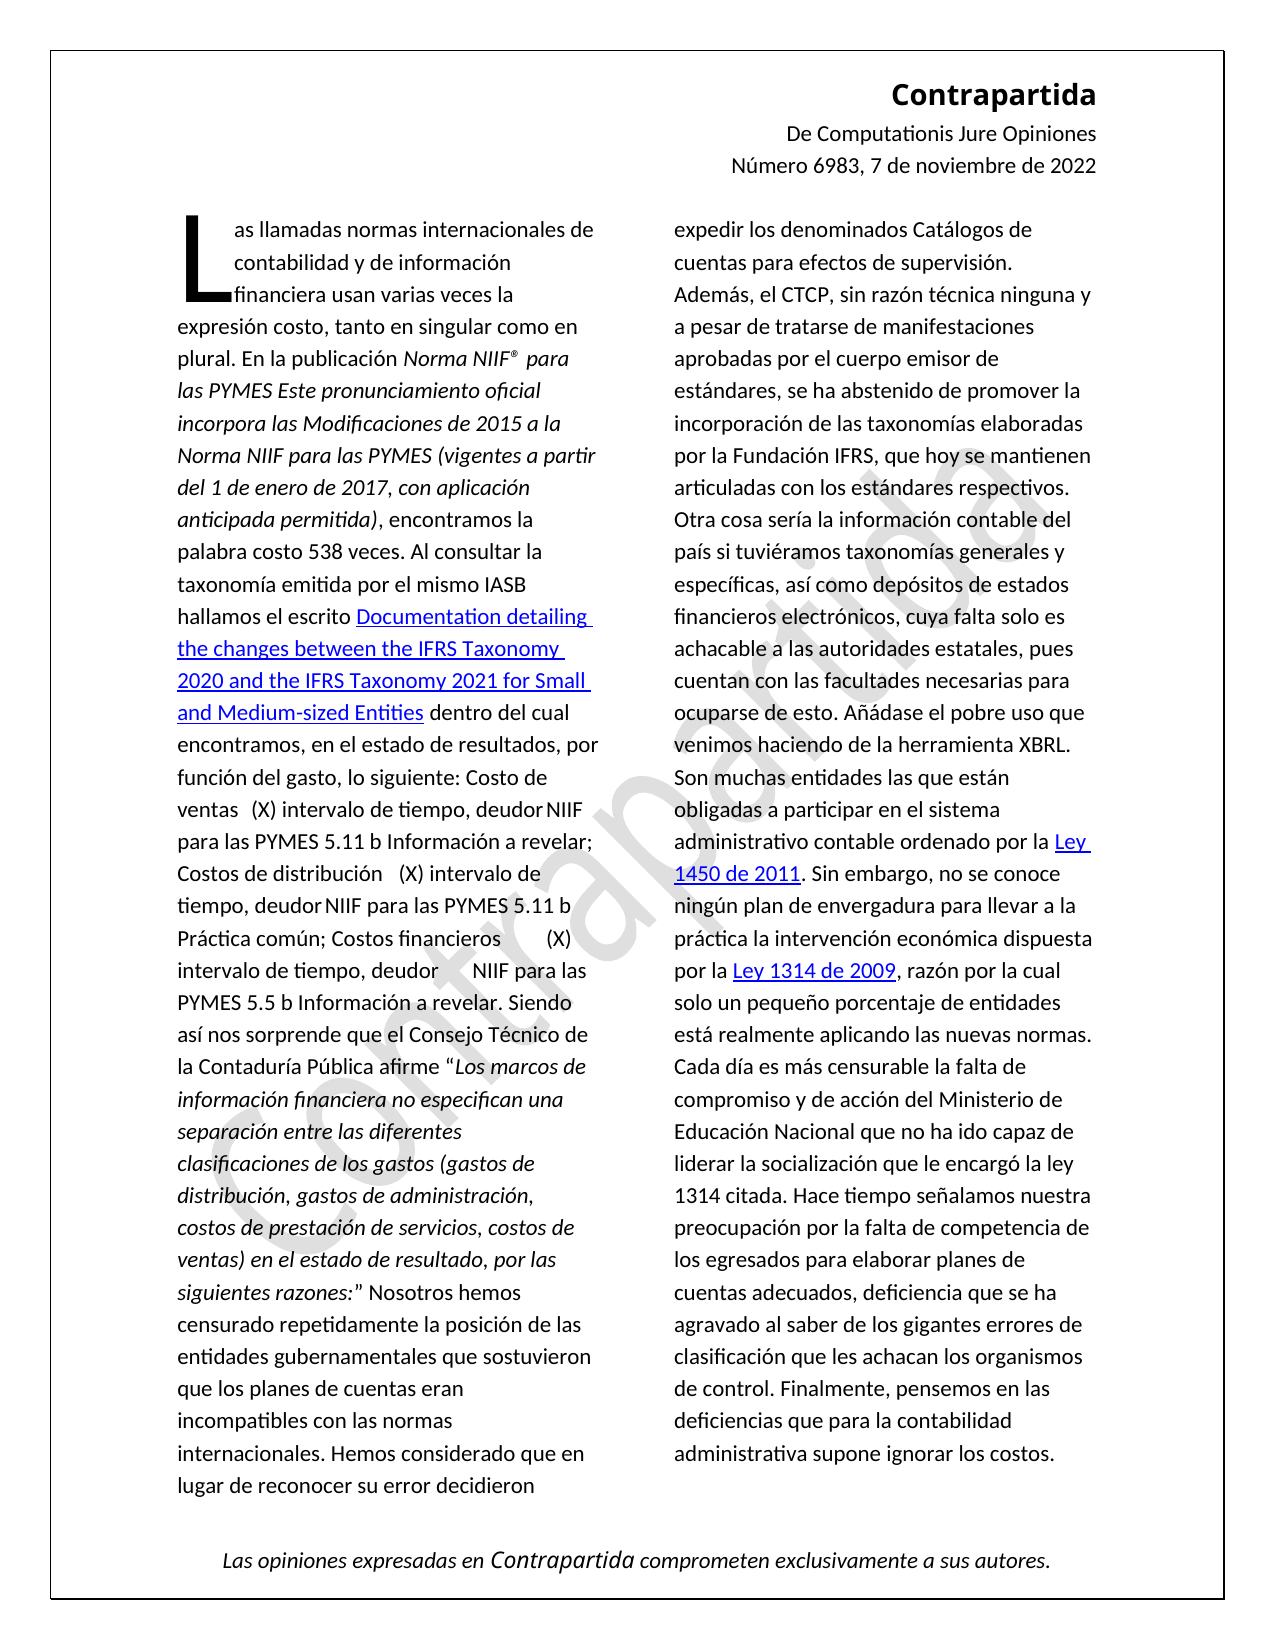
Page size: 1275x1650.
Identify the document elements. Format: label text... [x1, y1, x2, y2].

text as llamadas normas internacionales de contabilidad y de información financiera usan varias veces la expresión costo, tanto en singular como en plural. En la publicación Norma NIIF® para las PYMES Este pronunciamiento oficial incorpora las Modificaciones de 2015 a la Norma NIIF para las PYMES (vigentes a partir del 1 de enero de 2017, con aplicación anticipada permitida), encontramos la palabra costo 538 veces. Al consultar la taxonomía emitida por el mismo IASB hallamos el escrito Documentation detailing the changes between the IFRS Taxonomy 2020 and the IFRS Taxonomy 2021 for Small and Medium-sized Entities dentro del cual encontramos, en el estado de resultados, por función del gasto, lo siguiente: Costo de ventas (X) intervalo de tiempo, deudor NIIF para las PYMES 5.11 b Información a revelar; Costos de distribución (X) intervalo de tiempo, deudor NIIF para las PYMES 5.11 b Práctica común; Costos financieros (X) intervalo de tiempo, deudor NIIF para las PYMES 5.5 b Información a revelar. Siendo así nos sorprende que el Consejo Técnico de la Contaduría Pública afirme “Los marcos de información financiera no especifican una separación entre las diferentes clasificaciones de los gastos (gastos de distribución, gastos de administración, costos de prestación de servicios, costos de ventas) en el estado de resultado, por las siguientes razones:” Nosotros hemos censurado repetidamente la posición de las entidades gubernamentales que sostuvieron que los planes de cuentas eran incompatibles con las normas internacionales. Hemos considerado que en lugar de reconocer su error decidieron expedir los denominados Catálogos de cuentas para efectos de supervisión. Además, el CTCP, sin razón técnica ninguna y a pesar de tratarse de manifestaciones aprobadas por el cuerpo emisor de estándares, se ha abstenido de promover la incorporación de las taxonomías elaboradas por la Fundación IFRS, que hoy se mantienen articuladas con los estándares respectivos. Otra cosa sería la información contable del país si tuviéramos taxonomías generales y específicas, así como depósitos de estados financieros electrónicos, cuya falta solo es achacable a las autoridades estatales, pues cuentan con las facultades necesarias para ocuparse de esto. Añádase el pobre uso que venimos haciendo de la herramienta XBRL. Son muchas entidades las que están obligadas a participar en el sistema administrativo contable ordenado por la Ley 1450 de 2011. Sin embargo, no se conoce ningún plan de envergadura para llevar a la práctica la intervención económica dispuesta por la Ley 1314 de 2009, razón por la cual solo un pequeño porcentaje de entidades está realmente aplicando las nuevas normas. Cada día es más censurable la falta de compromiso y de acción del Ministerio de Educación Nacional que no ha ido capaz de liderar la socialización que le encargó la ley 1314 citada. Hace tiempo señalamos nuestra preocupación por la falta de competencia de los egresados para elaborar planes de cuentas adecuados, deficiencia que se ha agravado al saber de los gigantes errores de clasificación que les achacan los organismos de control. Finalmente, pensemos en las deficiencias que para la contabilidad administrativa supone ignorar los costos. [674, 216, 1097, 1467]
text as llamadas normas internacionales de contabilidad y de información financiera usan varias veces la expresión costo, tanto en singular como en plural. En la publicación Norma NIIF® para las PYMES Este pronunciamiento oficial incorpora las Modificaciones de 2015 a la Norma NIIF para las PYMES (vigentes a partir del 1 de enero de 2017, con aplicación anticipada permitida), encontramos la palabra costo 538 veces. Al consultar la taxonomía emitida por el mismo IASB hallamos el escrito Documentation detailing the changes between the IFRS Taxonomy 2020 and the IFRS Taxonomy 2021 for Small and Medium-sized Entities dentro del cual encontramos, en el estado de resultados, por función del gasto, lo siguiente: Costo de ventas (X) intervalo de tiempo, deudor NIIF para las PYMES 5.11 b Información a revelar; Costos de distribución (X) intervalo de tiempo, deudor NIIF para las PYMES 5.11 b Práctica común; Costos financieros (X) intervalo de tiempo, deudor NIIF para las PYMES 5.5 b Información a revelar. Siendo así nos sorprende que el Consejo Técnico de la Contaduría Pública afirme “Los marcos de información financiera no especifican una separación entre las diferentes clasificaciones de los gastos (gastos de distribución, gastos de administración, costos de prestación de servicios, costos de ventas) en el estado de resultado, por las siguientes razones:” Nosotros hemos censurado repetidamente la posición de las entidades gubernamentales que sostuvieron que los planes de cuentas eran incompatibles con las normas internacionales. Hemos considerado que en lugar de reconocer su error decidieron expedir los denominados Catálogos de cuentas para efectos de supervisión. Además, el CTCP, sin razón técnica ninguna y a pesar de tratarse de manifestaciones aprobadas por el cuerpo emisor de estándares, se ha abstenido de promover la incorporación de las taxonomías elaboradas por la Fundación IFRS, que hoy se mantienen articuladas con los estándares respectivos. Otra cosa sería la información contable del país si tuviéramos taxonomías generales y específicas, así como depósitos de estados financieros electrónicos, cuya falta solo es achacable a las autoridades estatales, pues cuentan con las facultades necesarias para ocuparse de esto. Añádase el pobre uso que venimos haciendo de la herramienta XBRL. Son muchas entidades las que están obligadas a participar en el sistema administrativo contable ordenado por la Ley 1450 de 2011. Sin embargo, no se conoce ningún plan de envergadura para llevar a la práctica la intervención económica dispuesta por la Ley 1314 de 2009, razón por la cual solo un pequeño porcentaje de entidades está realmente aplicando las nuevas normas. Cada día es más censurable la falta de compromiso y de acción del Ministerio de Educación Nacional que no ha ido capaz de liderar la socialización que le encargó la ley 1314 citada. Hace tiempo señalamos nuestra preocupación por la falta de competencia de los egresados para elaborar planes de cuentas adecuados, deficiencia que se ha agravado al saber de los gigantes errores de clasificación que les achacan los organismos de control. Finalmente, pensemos en las deficiencias que para la contabilidad administrativa supone ignorar los costos. [177, 216, 600, 1499]
